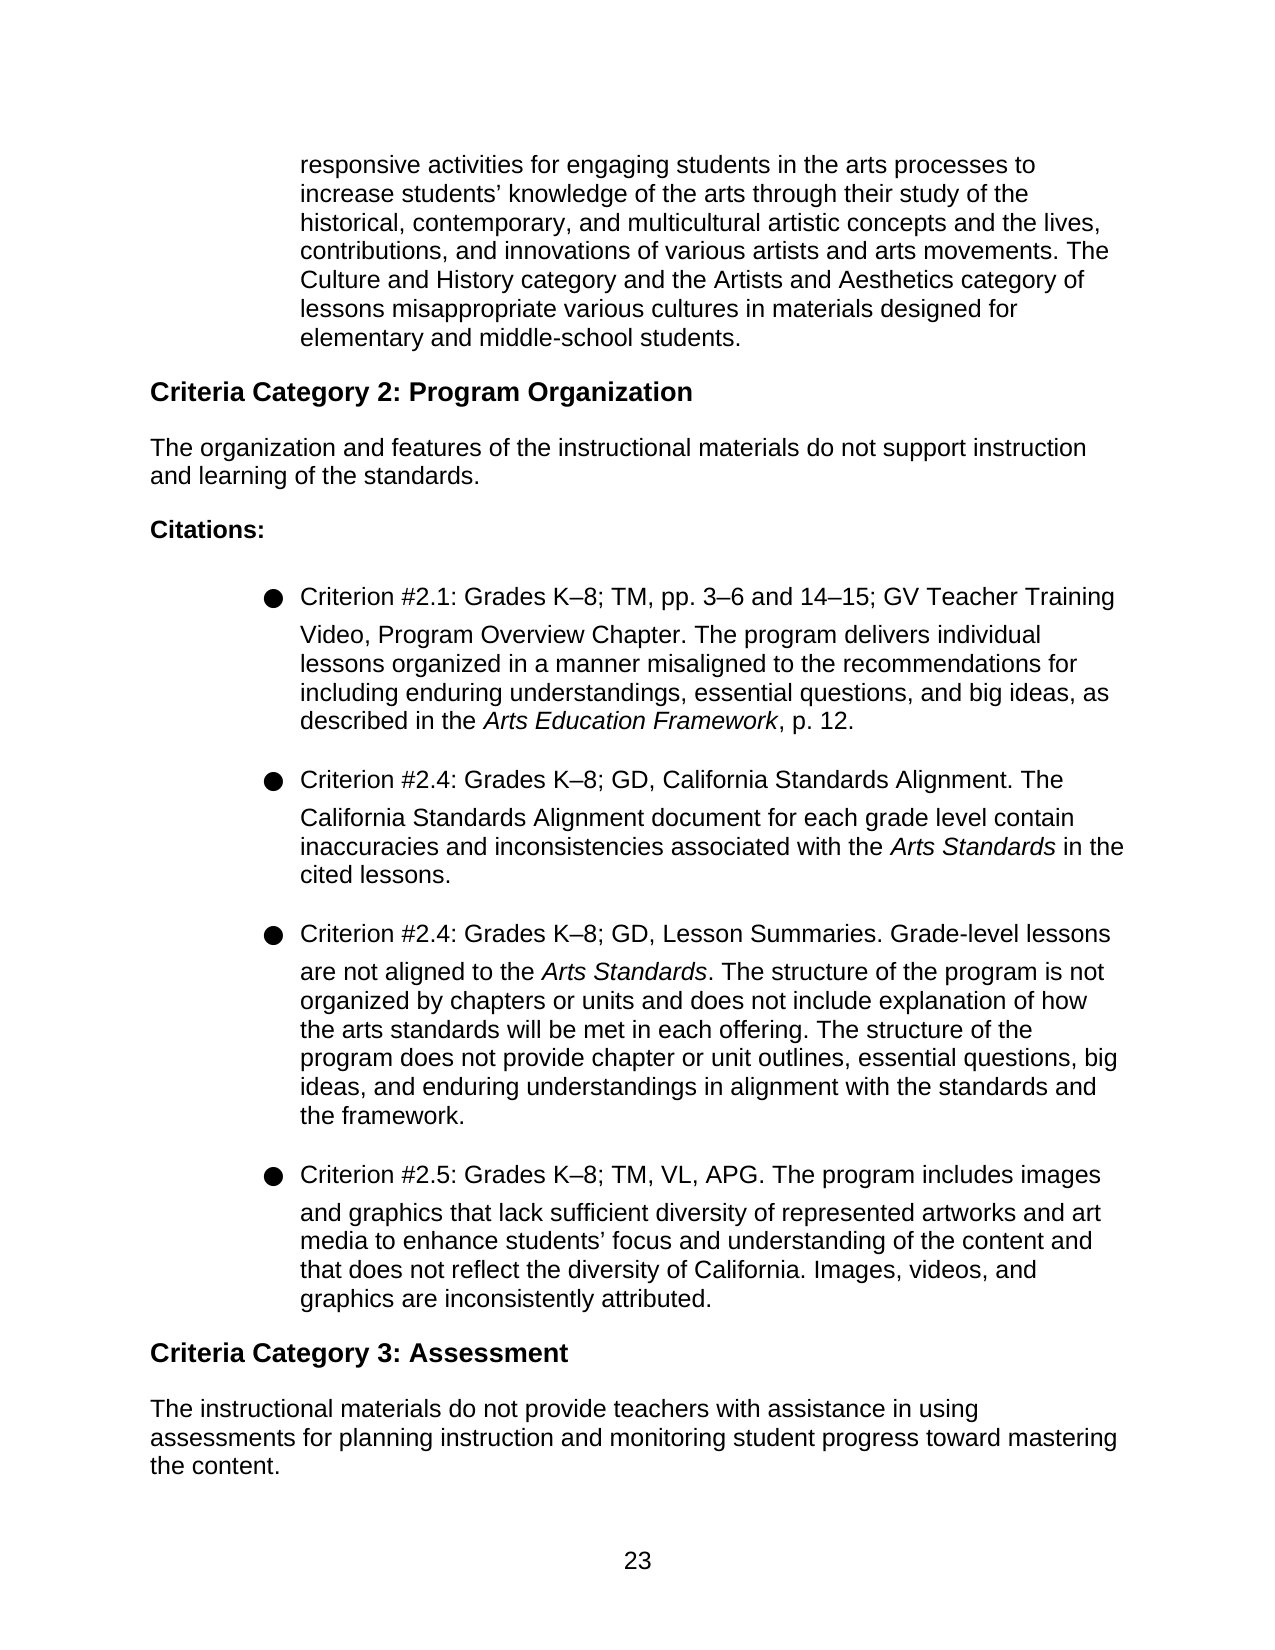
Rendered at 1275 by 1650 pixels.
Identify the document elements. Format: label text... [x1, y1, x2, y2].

subtitle Criteria Category 3: Assessment [150, 1337, 1125, 1369]
list Criterion #2.5: Grades K–8; TM, VL, APG. The program includes images and graphics that lack sufficient diversity of represented artworks and art media to enhance students’ focus and understanding of the content and that does not reflect the diversity of California. Images, videos, and graphics are inconsistently attributed. [262, 1146, 1125, 1312]
subtitle Citations: [150, 515, 1125, 544]
subtitle Criteria Category 2: Program Organization [150, 376, 1125, 407]
text The instructional materials do not provide teachers with assistance in using assessments for planning instruction and monitoring student progress toward mastering the content. [150, 1394, 1125, 1480]
list Criterion #2.4: Grades K–8; GD, California Standards Alignment. The California Standards Alignment document for each grade level contain inaccuracies and inconsistencies associated with the Arts Standards in the cited lessons. [262, 752, 1125, 889]
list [262, 150, 1125, 351]
list Criterion #2.4: Grades K–8; GD, Lesson Summaries. Grade-level lessons are not aligned to the Arts Standards. The structure of the program is not organized by chapters or units and does not include explanation of how the arts standards will be met in each offering. The structure of the program does not provide chapter or unit outlines, essential questions, big ideas, and enduring understandings in alignment with the standards and the framework. [262, 906, 1125, 1129]
text The organization and features of the instructional materials do not support instruction and learning of the standards. [150, 432, 1125, 490]
list Criterion #2.1: Grades K–8; TM, pp. 3–6 and 14–15; GV Teacher Training Video, Program Overview Chapter. The program delivers individual lessons organized in a manner misaligned to the recommendations for including enduring understandings, essential questions, and big ideas, as described in the Arts Education Framework, p. 12. [262, 569, 1125, 735]
